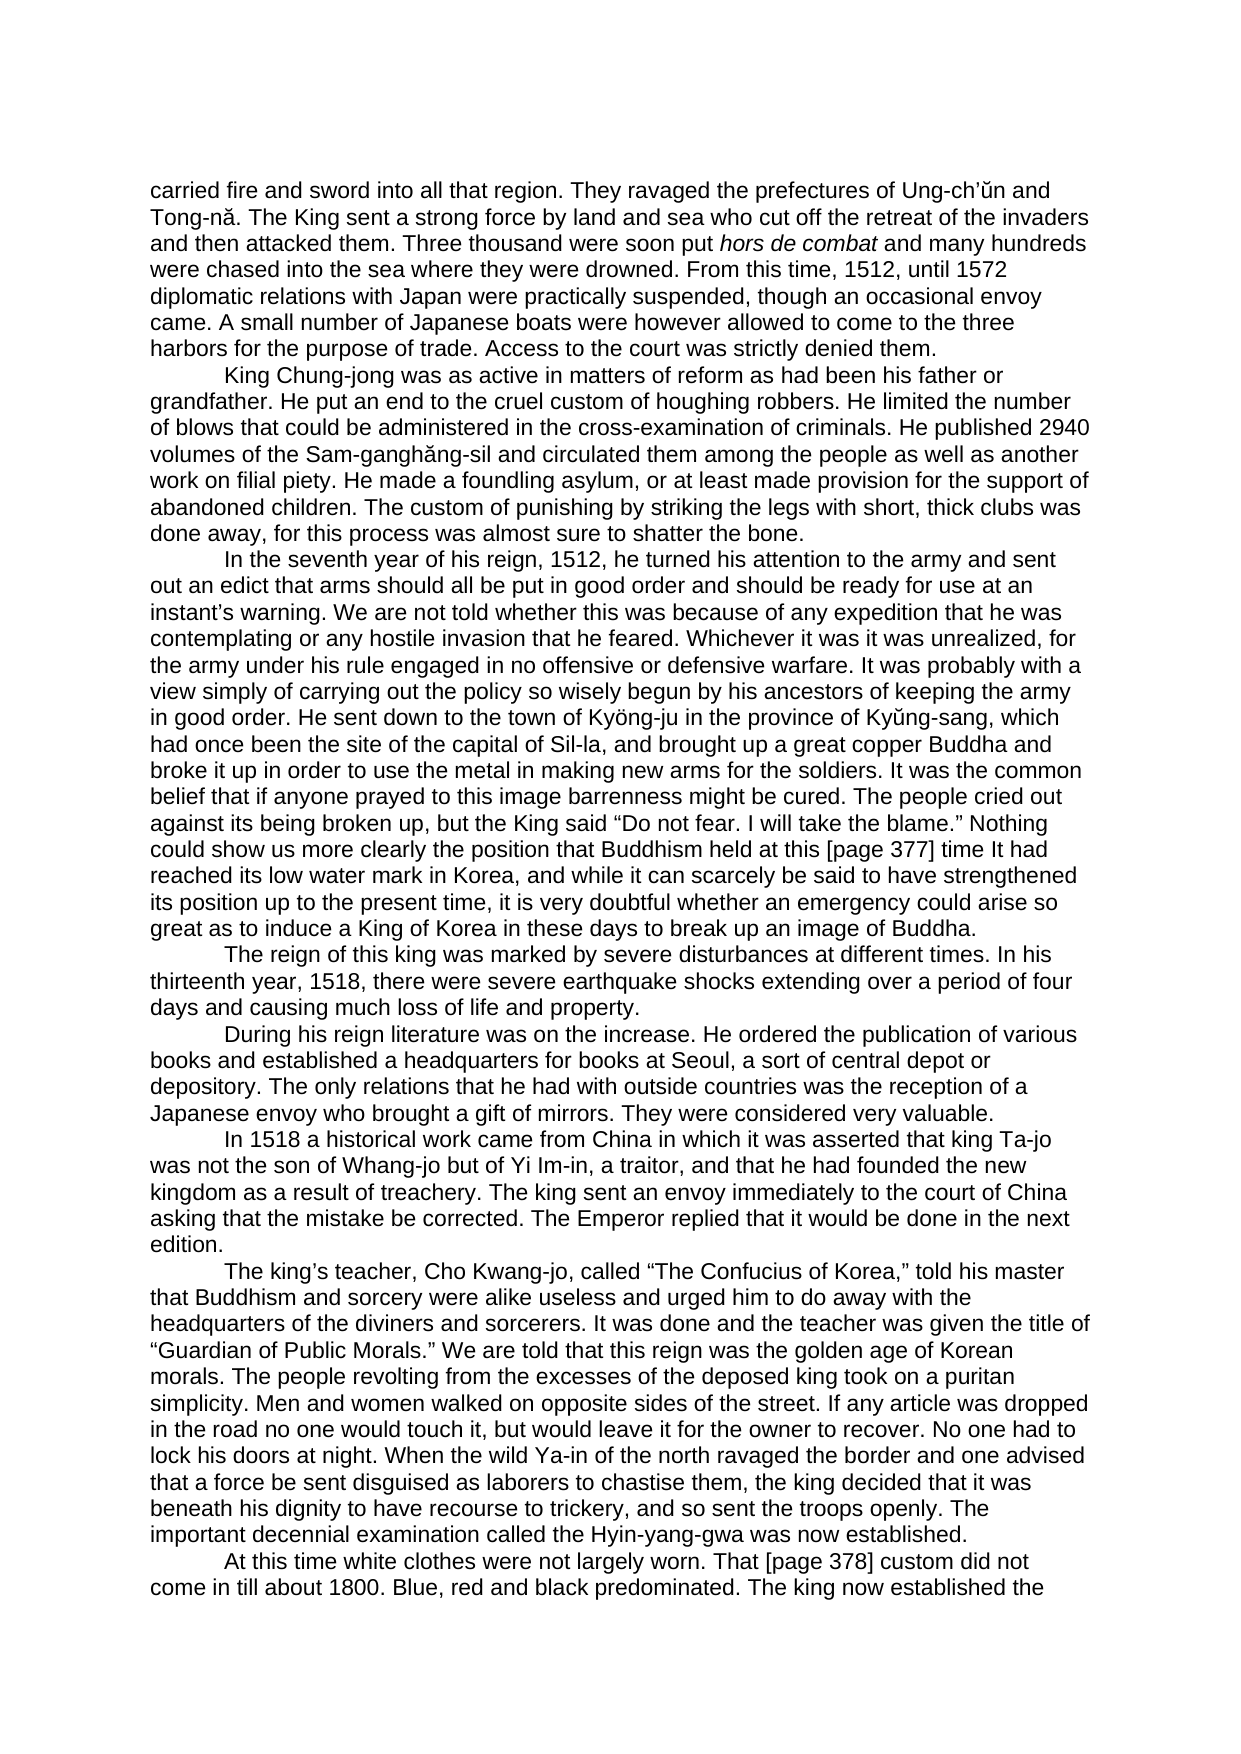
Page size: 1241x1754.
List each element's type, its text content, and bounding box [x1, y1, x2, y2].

text In 1518 a historical work came from China in which it was asserted that king Ta-jo was not the son of Whang-jo but of Yi Im-in, a traitor, and that he had founded the new kingdom as a result of treachery. The king sent an envoy immediately to the court of China asking that the mistake be corrected. The Emperor replied that it would be done in the next edition. [150, 1126, 1090, 1258]
text During his reign literature was on the increase. He ordered the publication of various books and established a headquarters for books at Seoul, a sort of central depot or depository. The only relations that he had with outside countries was the reception of a Japanese envoy who brought a gift of mirrors. They were considered very valuable. [150, 1021, 1090, 1126]
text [150, 1548, 1090, 1600]
text The reign of this king was marked by severe disturbances at different times. In his thirteenth year, 1518, there were severe earthquake shocks extending over a period of four days and causing much loss of life and property. [150, 941, 1090, 1021]
text King Chung-jong was as active in matters of reform as had been his father or grandfather. He put an end to the cruel custom of houghing robbers. He limited the number of blows that could be administered in the cross-examination of criminals. He published 2940 volumes of the Sam-ganghăng-sil and circulated them among the people as well as another work on filial piety. He made a foundling asylum, or at least made provision for the support of abandoned children. The custom of punishing by striking the legs with short, thick clubs was done away, for this process was almost sure to shatter the bone. [150, 362, 1090, 546]
text The king’s teacher, Cho Kwang-jo, called “The Confucius of Korea,” told his master that Buddhism and sorcery were alike useless and urged him to do away with the headquarters of the diviners and sorcerers. It was done and the teacher was given the title of “Guardian of Public Morals.” We are told that this reign was the golden age of Korean morals. The people revolting from the excesses of the deposed king took on a puritan simplicity. Men and women walked on opposite sides of the street. If any article was dropped in the road no one would touch it, but would leave it for the owner to recover. No one had to lock his doors at night. When the wild Ya-in of the north ravaged the border and one advised that a force be sent disguised as laborers to chastise them, the king decided that it was beneath his dignity to have recourse to trickery, and so sent the troops openly. The important decennial examination called the Hyin-yang-gwa was now established. [150, 1258, 1090, 1548]
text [150, 177, 1090, 362]
text In the seventh year of his reign, 1512, he turned his attention to the army and sent out an edict that arms should all be put in good order and should be ready for use at an instant’s warning. We are not told whether this was because of any expedition that he was contemplating or any hostile invasion that he feared. Whichever it was it was unrealized, for the army under his rule engaged in no offensive or defensive warfare. It was probably with a view simply of carrying out the policy so wisely begun by his ancestors of keeping the army in good order. He sent down to the town of Kyöng-ju in the province of Kyŭng-sang, which had once been the site of the capital of Sil-la, and brought up a great copper Buddha and broke it up in order to use the metal in making new arms for the soldiers. It was the common belief that if anyone prayed to this image barrenness might be cured. The people cried out against its being broken up, but the King said “Do not fear. I will take the blame.” Nothing could show us more clearly the position that Buddhism held at this [page 377] time It had reached its low water mark in Korea, and while it can scarcely be said to have strengthened its position up to the present time, it is very doubtful whether an emergency could arise so great as to induce a King of Korea in these days to break up an image of Buddha. [150, 546, 1090, 941]
